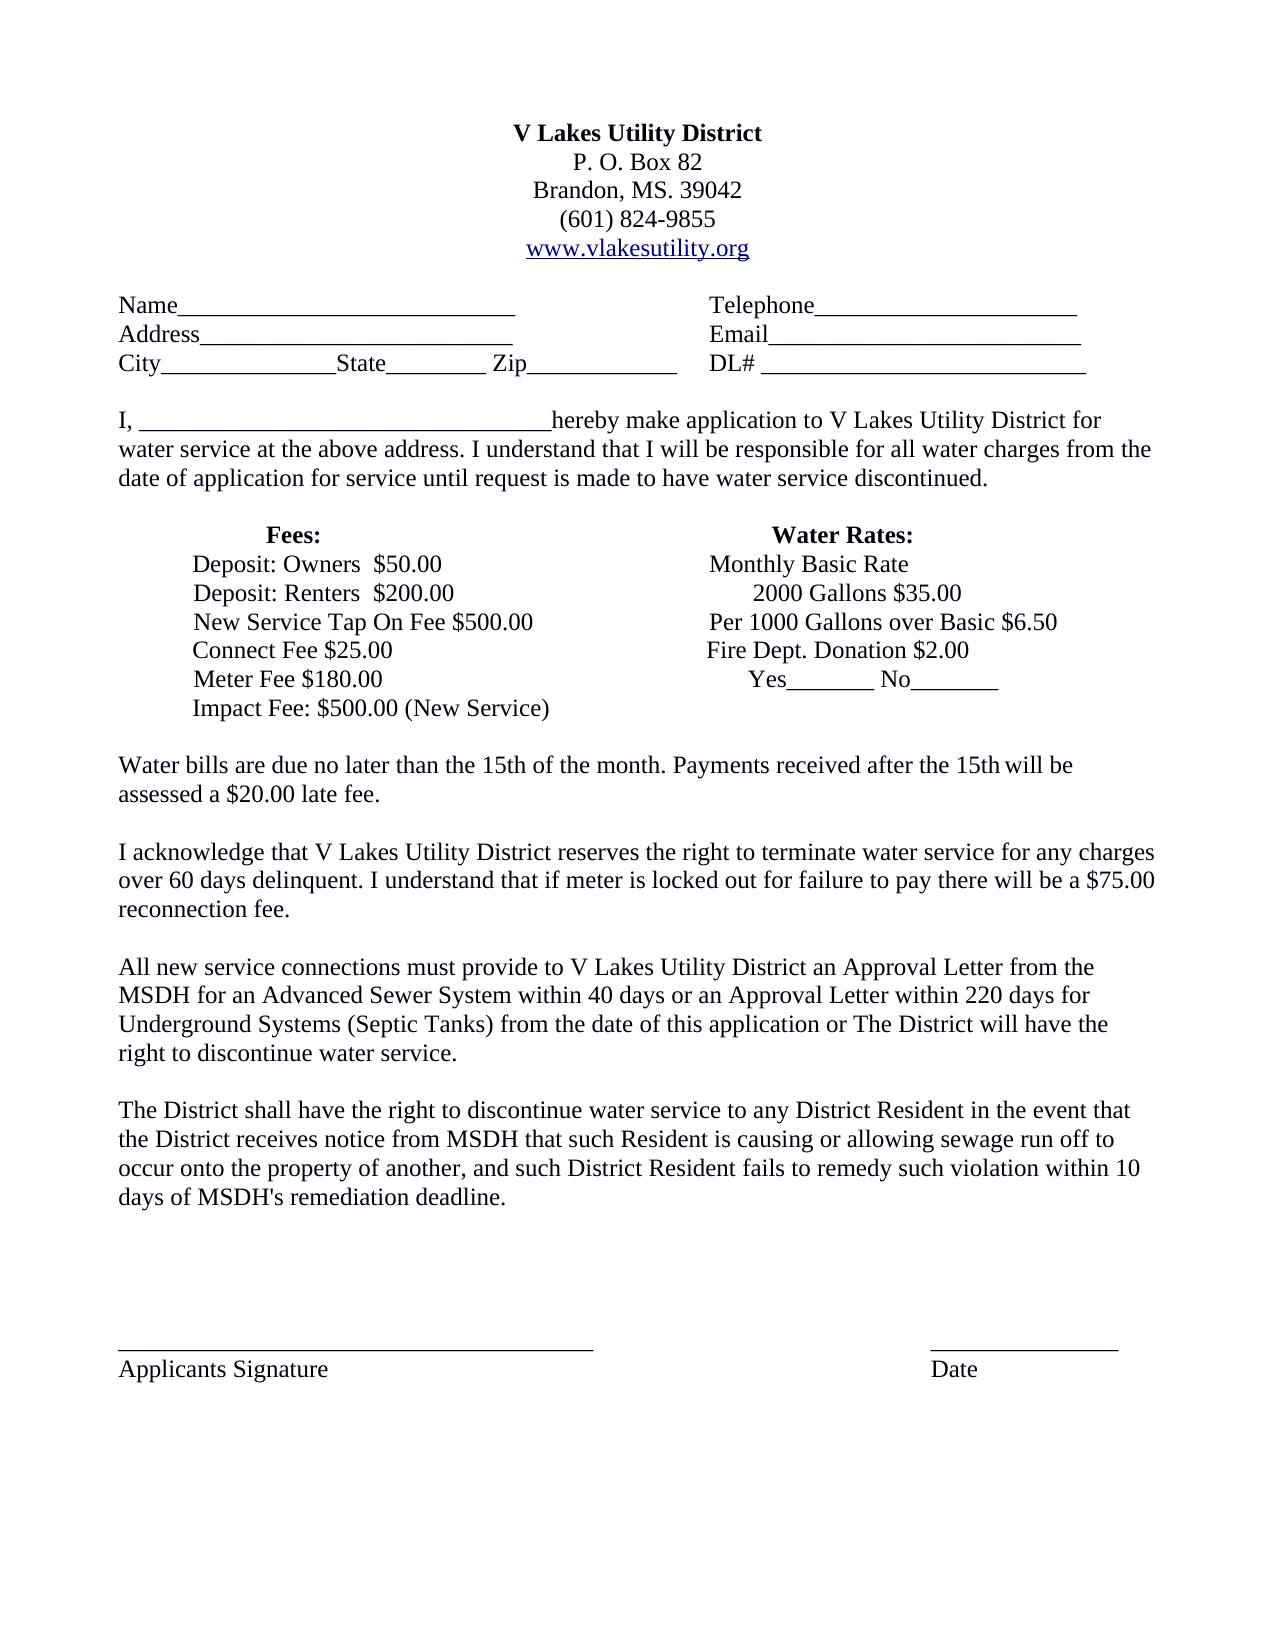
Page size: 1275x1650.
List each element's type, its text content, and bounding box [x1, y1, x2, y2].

text Impact Fee: $500.00 (New Service) [118, 693, 1157, 722]
text Water bills are due no later than the 15th of the month. Payments received after the 15th will be assessed a $20.00 late fee. [118, 751, 1157, 808]
text Meter Fee $180.00 Yes_______ No_______ [118, 664, 1157, 693]
text The District shall have the right to discontinue water service to any District Resident in the event that the District receives notice from MSDH that such Resident is causing or allowing sewage run off to occur onto the property of another, and such District Resident fails to remedy such violation within 10 days of MSDH's remediation deadline. [118, 1096, 1157, 1211]
text Deposit: Renters $200.00 2000 Gallons $35.00 [118, 578, 1157, 607]
text Fees: Water Rates: [118, 521, 1157, 549]
text I, _________________________________hereby make application to V Lakes Utility District for water service at the above address. I understand that I will be responsible for all water charges from the date of application for service until request is made to have water service discontinued. [118, 406, 1157, 492]
text I acknowledge that V Lakes Utility District reserves the right to terminate water service for any charges [118, 837, 1157, 866]
text over 60 days delinquent. I understand that if meter is locked out for failure to pay there will be a $75.00 [118, 866, 1157, 894]
text Deposit: Owners $50.00 Monthly Basic Rate [118, 549, 1157, 578]
text Brandon, MS. 39042 [118, 176, 1157, 204]
text City______________State________ Zip____________ DL# __________________________ [118, 348, 1157, 377]
text (601) 824-9855 [118, 204, 1157, 233]
text P. O. Box 82 [118, 147, 1157, 176]
text New Service Tap On Fee $500.00 Per 1000 Gallons over Basic $6.50 [118, 607, 1157, 636]
text Connect Fee $25.00 Fire Dept. Donation $2.00 [118, 636, 1157, 664]
text Name___________________________ Telephone_____________________ [118, 291, 1157, 319]
text reconnection fee. [118, 894, 1157, 923]
text V Lakes Utility District [118, 118, 1157, 147]
text ______________________________________ _______________ [118, 1326, 1157, 1354]
text www.vlakesutility.org [118, 233, 1157, 262]
text Applicants Signature Date [118, 1354, 1157, 1383]
text All new service connections must provide to V Lakes Utility District an Approval Letter from the MSDH for an Advanced Sewer System within 40 days or an Approval Letter within 220 days for Underground Systems (Septic Tanks) from the date of this application or The District will have the right to discontinue water service. [118, 952, 1157, 1067]
text Address_________________________ Email_________________________ [118, 319, 1157, 348]
